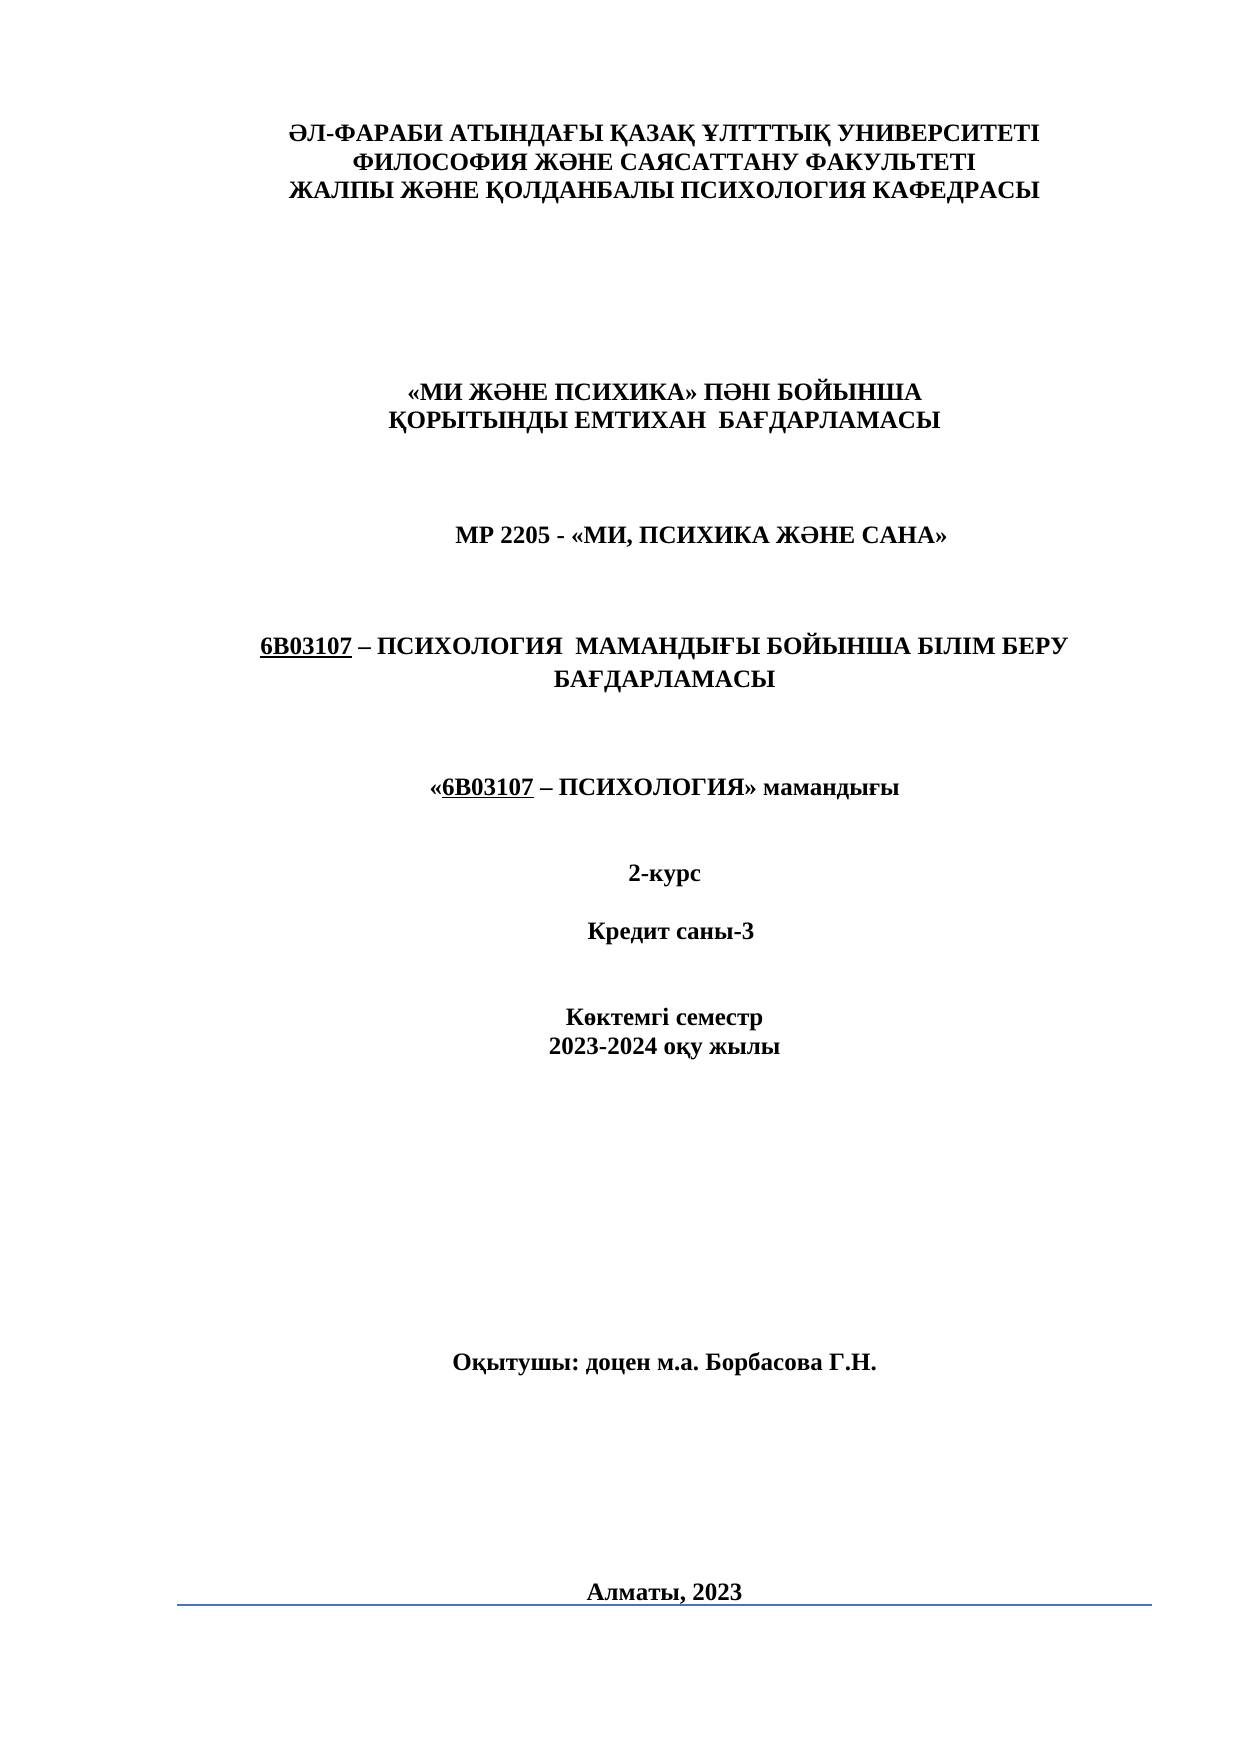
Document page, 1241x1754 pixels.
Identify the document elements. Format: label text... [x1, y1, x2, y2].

text 2-курс [177, 858, 1152, 887]
text Кредит саны-3 [177, 916, 1152, 944]
text Жалпы және қолданбалы психология кафедрасы [177, 176, 1152, 204]
text 6В03107 – ПСИХОЛОГИЯ МАМАНДЫҒЫ БОЙЫНША БІЛІМ БЕРУ БАҒДАРЛАМАСЫ [177, 631, 1152, 693]
text Көктемгі семестр [177, 1002, 1152, 1031]
text Алматы, 2023 [177, 1577, 1152, 1604]
text MP 2205 - «МИ, ПСИХИКА ЖӘНЕ САНА» [177, 521, 1152, 549]
text 2023-2024 оқу жылы [177, 1031, 1152, 1059]
text «МИ ЖӘНЕ ПСИХИКА» ПӘНІ БОЙЫНША [177, 377, 1152, 406]
text ҚОРЫТЫНДЫ ЕМТИХАН БАҒДАРЛАМАСЫ [177, 406, 1152, 434]
text Әл-Фараби атындағы Қазақ Ұлтттық университеті [177, 118, 1152, 147]
text философия және саясаттану факультеті [177, 147, 1152, 176]
text «6В03107 – ПСИХОЛОГИЯ» мамандығы [177, 772, 1152, 801]
text Оқытушы: доцен м.а. Борбасова Г.Н. [177, 1347, 1152, 1376]
